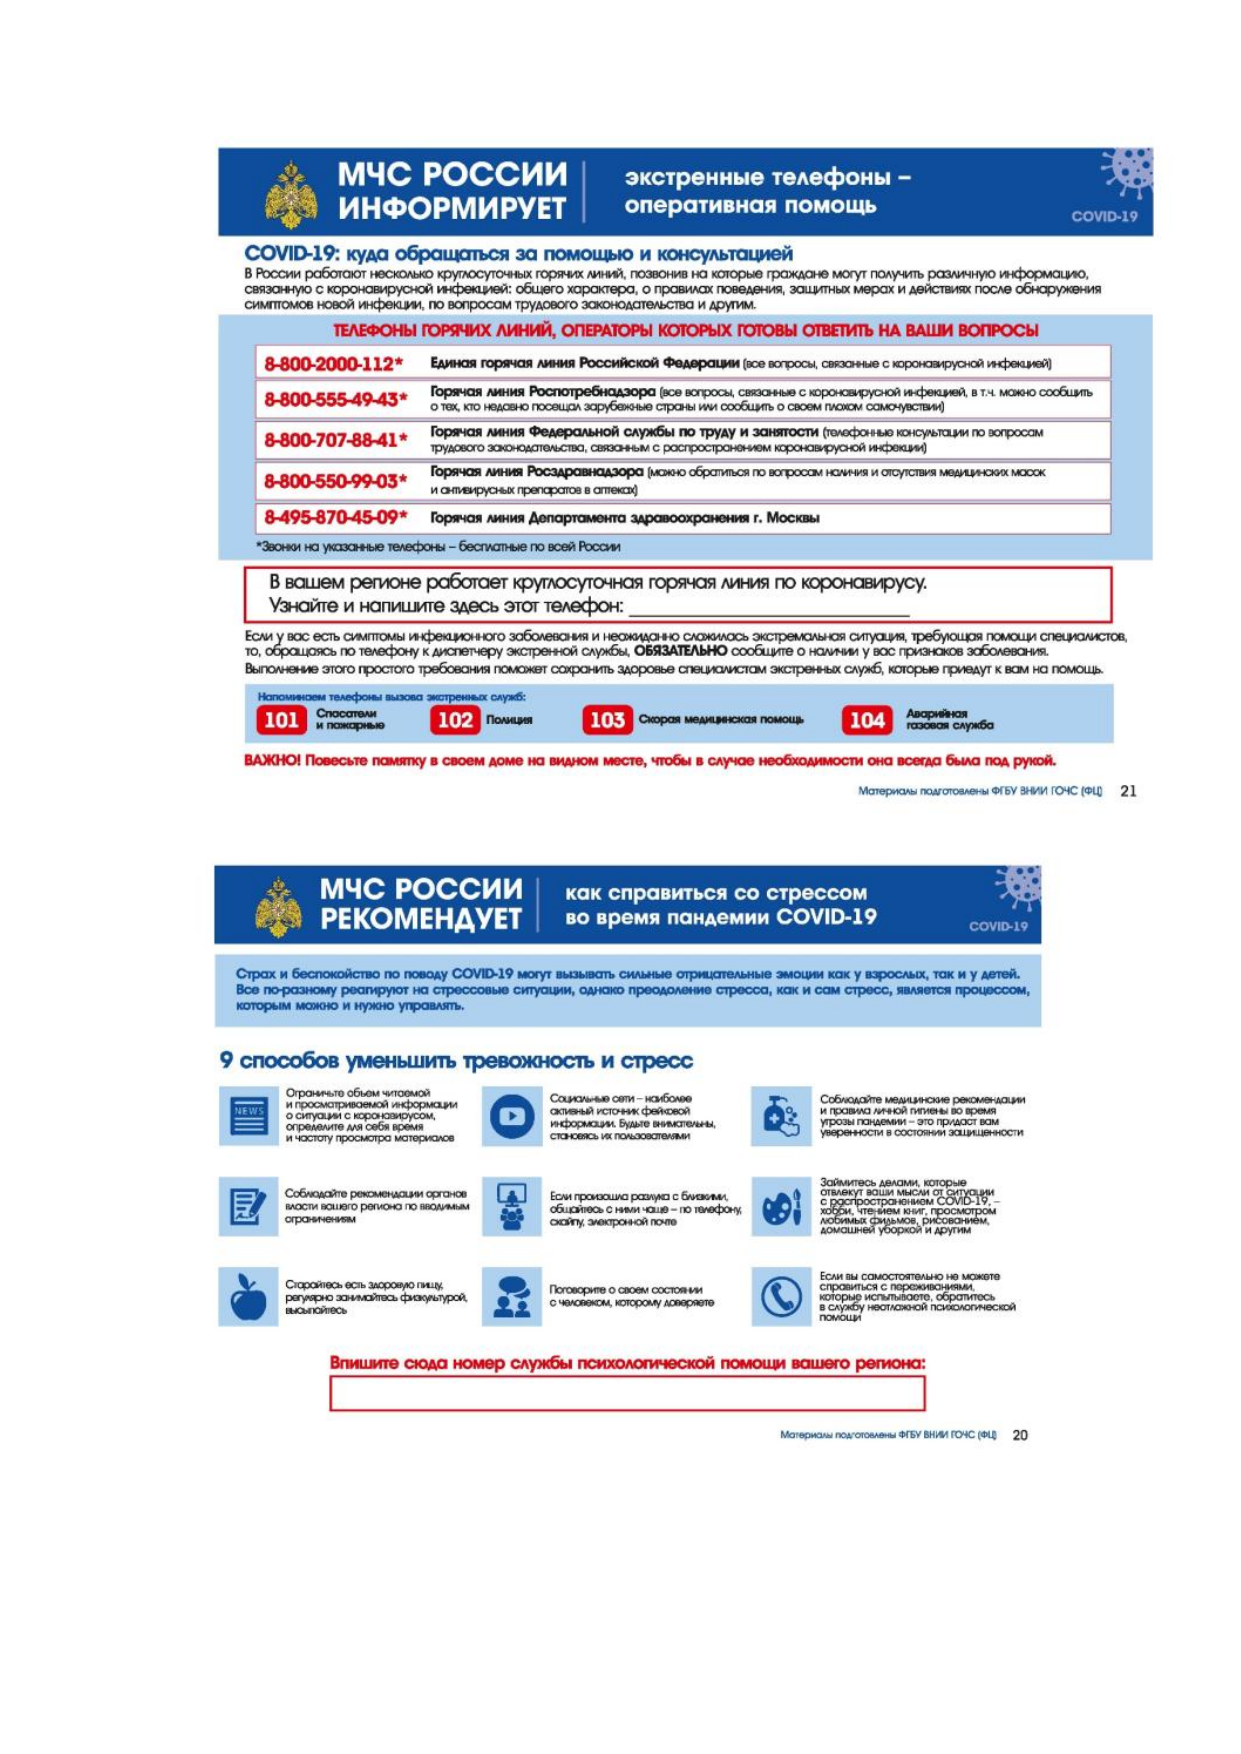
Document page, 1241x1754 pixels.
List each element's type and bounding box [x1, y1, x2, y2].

picture [177, 839, 1079, 1477]
picture [177, 118, 1195, 838]
